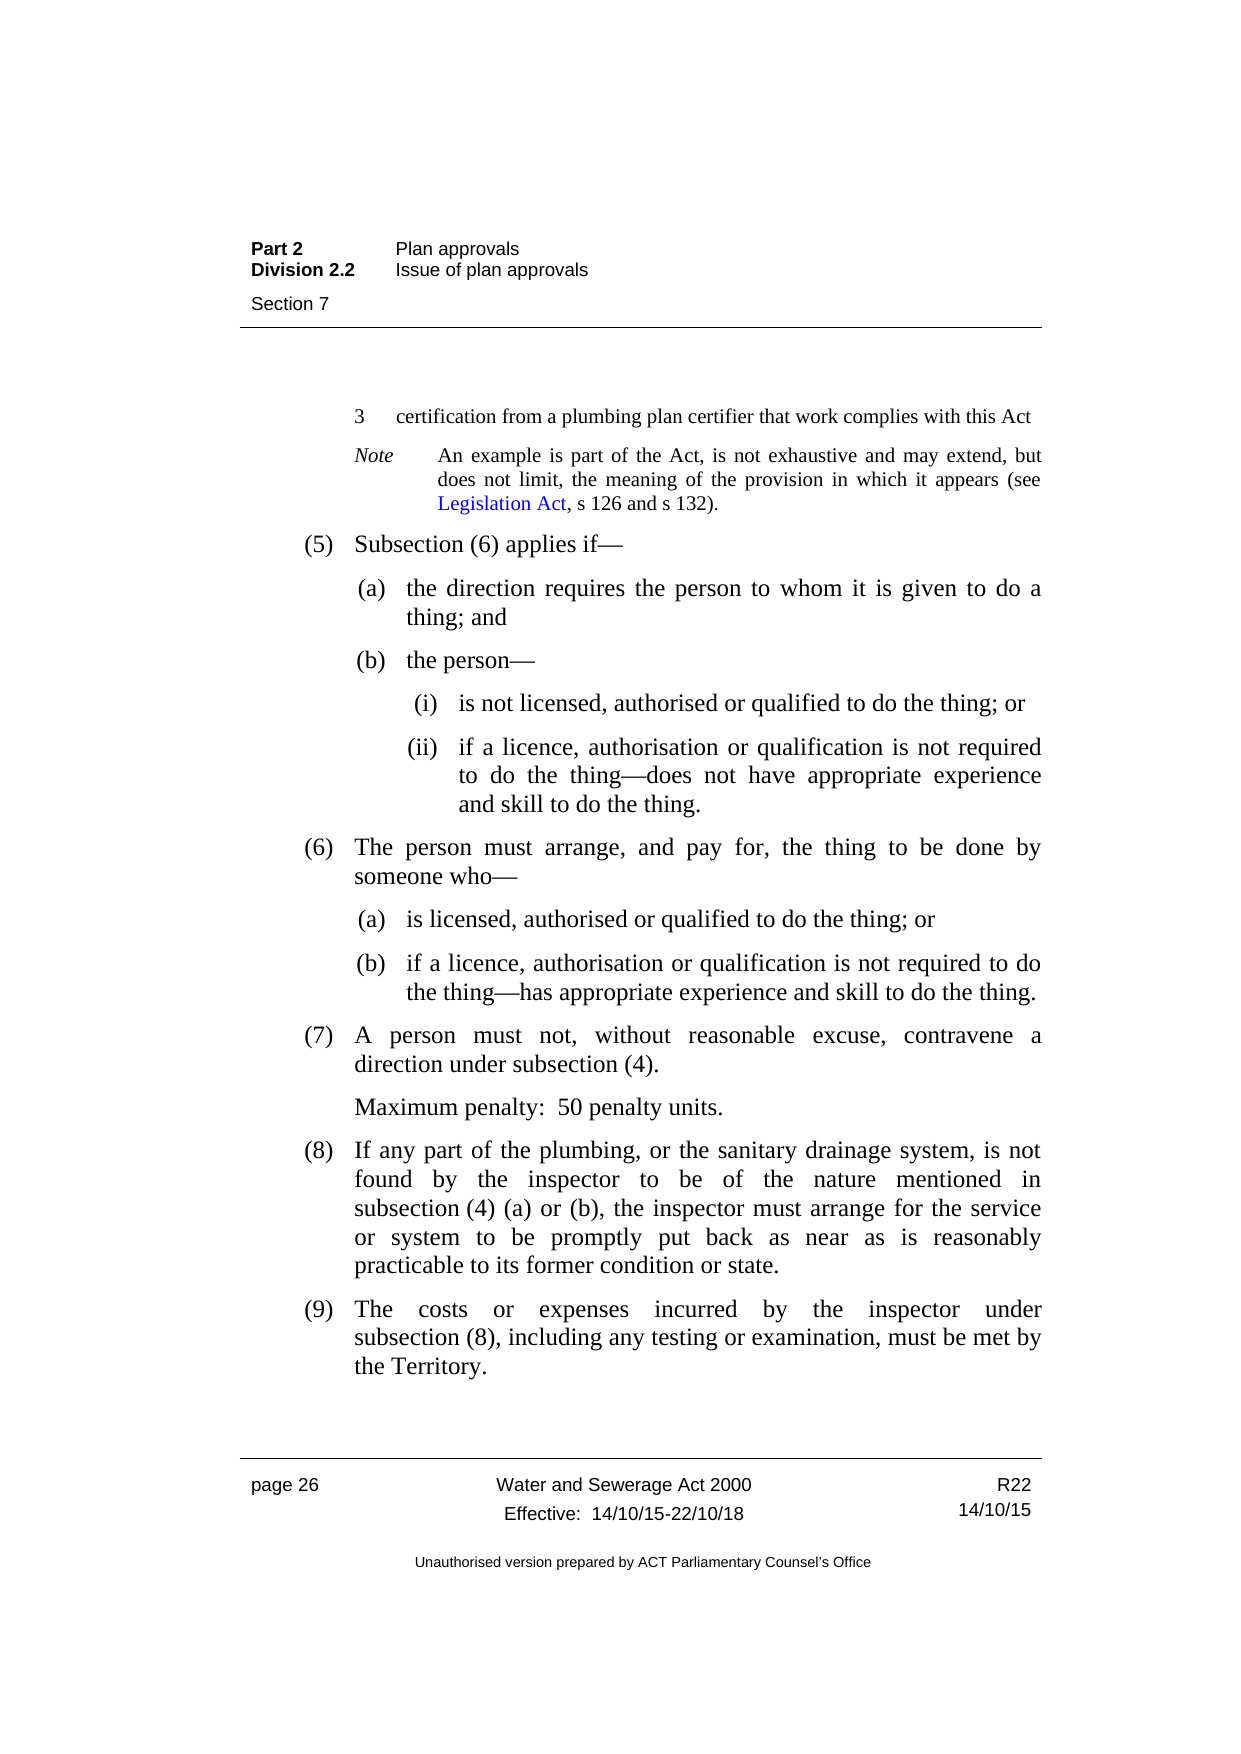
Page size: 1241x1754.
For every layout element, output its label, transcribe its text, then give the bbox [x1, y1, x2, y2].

text (9) The costs or expenses incurred by the inspector under subsection (8), including any testing or examination, must be met by the Territory. [239, 1294, 1042, 1380]
text Note An example is part of the Act, is not exhaustive and may extend, but does not limit, the meaning of the provision in which it appears (see Legislation Act, s 126 and s 132). [354, 443, 1042, 515]
text Maximum penalty: 50 penalty units. [354, 1092, 1042, 1121]
text (8) If any part of the plumbing, or the sanitary drainage system, is not found by the inspector to be of the nature mentioned in subsection (4) (a) or (b), the inspector must arrange for the service or system to be promptly put back as near as is reasonably practicable to its former condition or state. [239, 1135, 1042, 1279]
text (a) is licensed, authorised or qualified to do the thing; or [239, 904, 1042, 933]
text (6) The person must arrange, and pay for, the thing to be done by someone who— [239, 832, 1042, 890]
text (5) Subsection (6) applies if— [239, 529, 1042, 558]
text (a) the direction requires the person to whom it is given to do a thing; and [239, 573, 1042, 630]
text (ii) if a licence, authorisation or qualification is not required to do the thing—does not have appropriate experience and skill to do the thing. [239, 732, 1042, 818]
text (7) A person must not, without reasonable excuse, contravene a direction under subsection (4). [239, 1020, 1042, 1077]
text (b) the person— [239, 645, 1042, 674]
text (i) is not licensed, authorised or qualified to do the thing; or [239, 688, 1042, 717]
text (b) if a licence, authorisation or qualification is not required to do the thing—has appropriate experience and skill to do the thing. [239, 948, 1042, 1005]
text 3 certification from a plumbing plan certifier that work complies with this Act [354, 404, 1042, 428]
